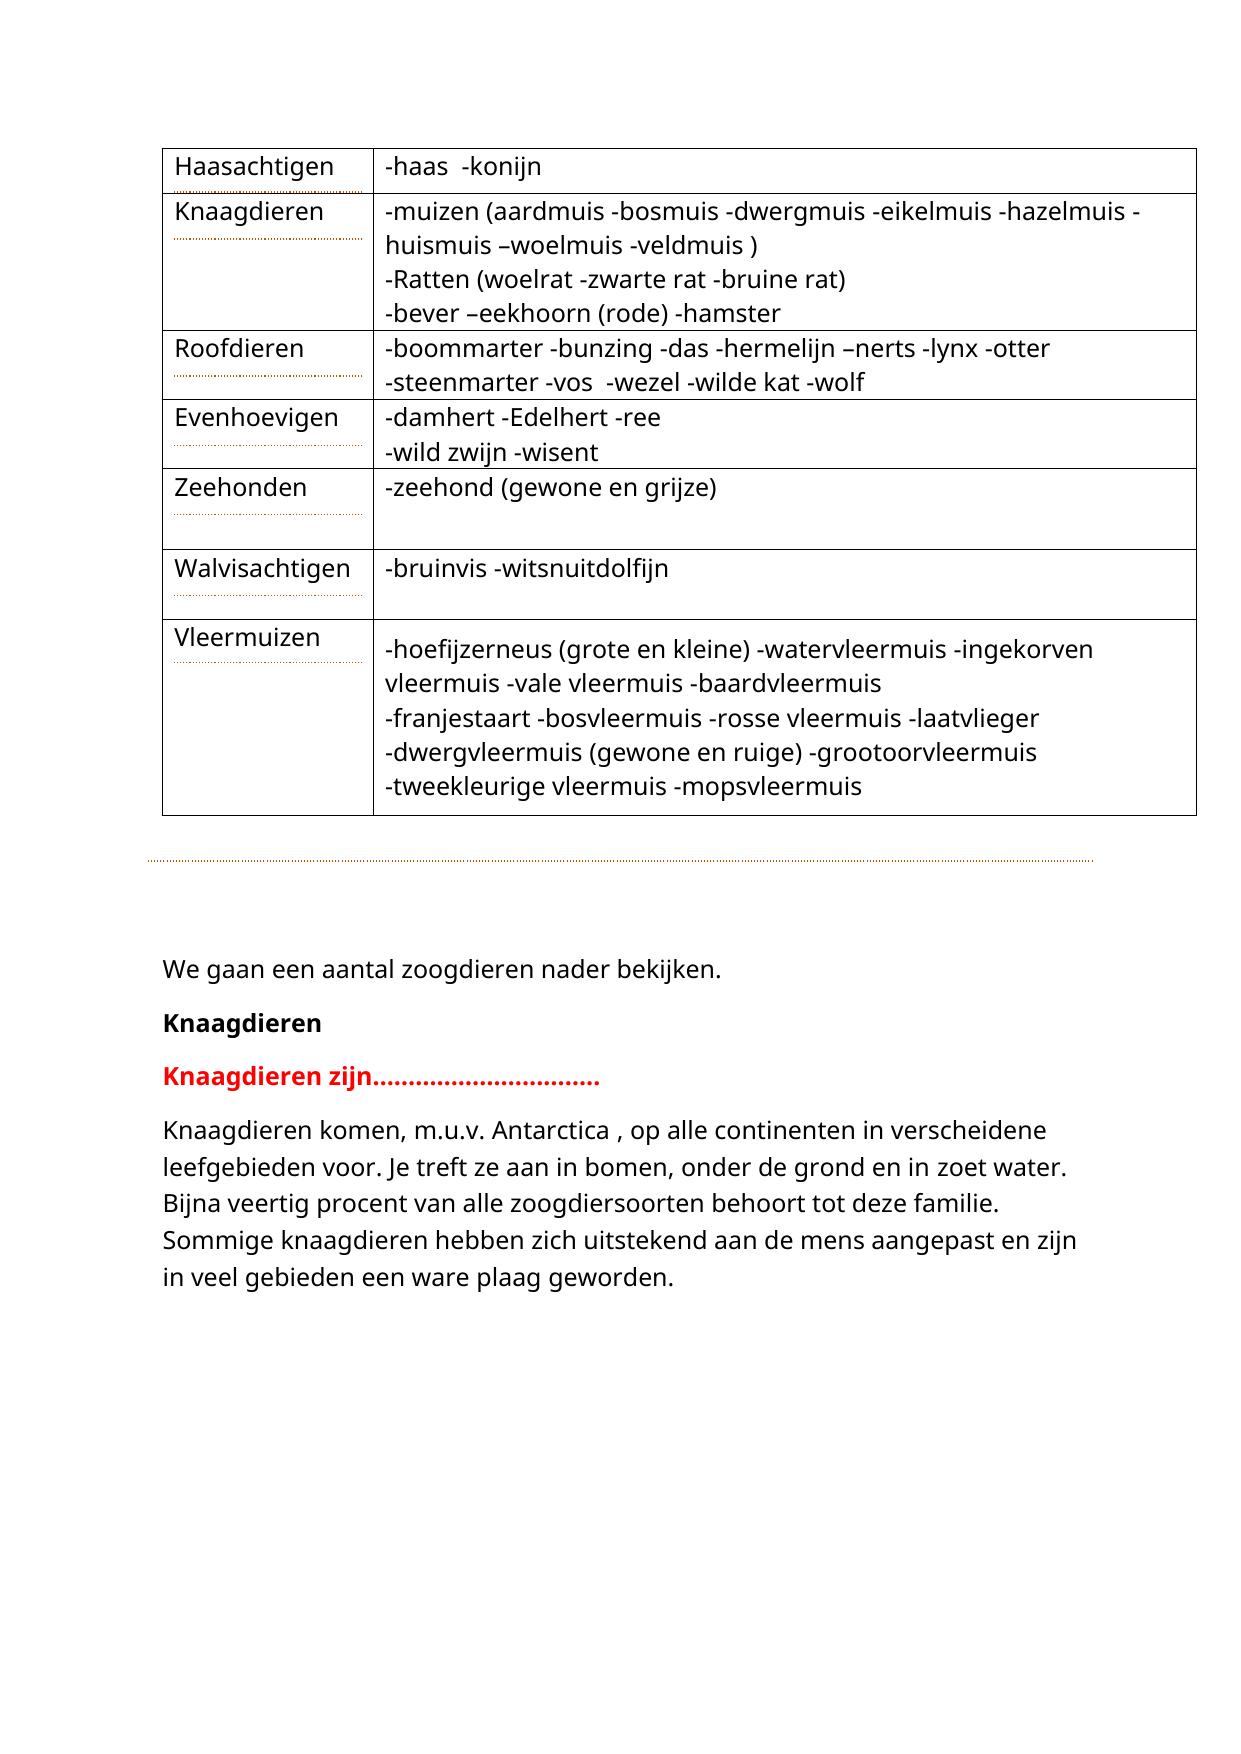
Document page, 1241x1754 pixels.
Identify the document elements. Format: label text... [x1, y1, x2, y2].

table_cell -zeehond (gewone en grijze) [374, 469, 1196, 549]
table_cell Evenhoevigen [163, 400, 373, 468]
table_cell -muizen (aardmuis -bosmuis -dwergmuis -eikelmuis -hazelmuis -huismuis –woelmuis -veldmuis ) -Ratten (woelrat -zwarte rat -bruine rat) -bever –eekhoorn (rode) -hamster [374, 194, 1196, 330]
text We gaan een aantal zoogdieren nader bekijken. [162, 915, 1093, 986]
table_cell Zeehonden [163, 469, 373, 549]
table_cell Haasachtigen [163, 149, 373, 193]
text Knaagdieren zijn………………………….. [162, 1059, 1093, 1093]
table_cell -boommarter -bunzing -das -hermelijn –nerts -lynx -otter -steenmarter -vos -wezel -wilde kat -wolf [374, 331, 1196, 399]
table_cell Vleermuizen [163, 620, 373, 815]
table_cell -bruinvis -witsnuitdolfijn [374, 550, 1196, 618]
table_cell Knaagdieren [163, 194, 373, 330]
table_cell -haas -konijn [374, 149, 1196, 193]
text Knaagdieren [162, 1006, 1093, 1040]
table_cell -hoefijzerneus (grote en kleine) -watervleermuis -ingekorven vleermuis -vale vleermuis -baardvleermuis -franjestaart -bosvleermuis -rosse vleermuis -laatvlieger -dwergvleermuis (gewone en ruige) -grootoorvleermuis -tweekleurige vleermuis -mopsvleermuis [374, 620, 1196, 815]
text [162, 1112, 1093, 1330]
table_cell Walvisachtigen [163, 550, 373, 618]
table_cell Roofdieren [163, 331, 373, 399]
table_cell -damhert -Edelhert -ree -wild zwijn -wisent [374, 400, 1196, 468]
